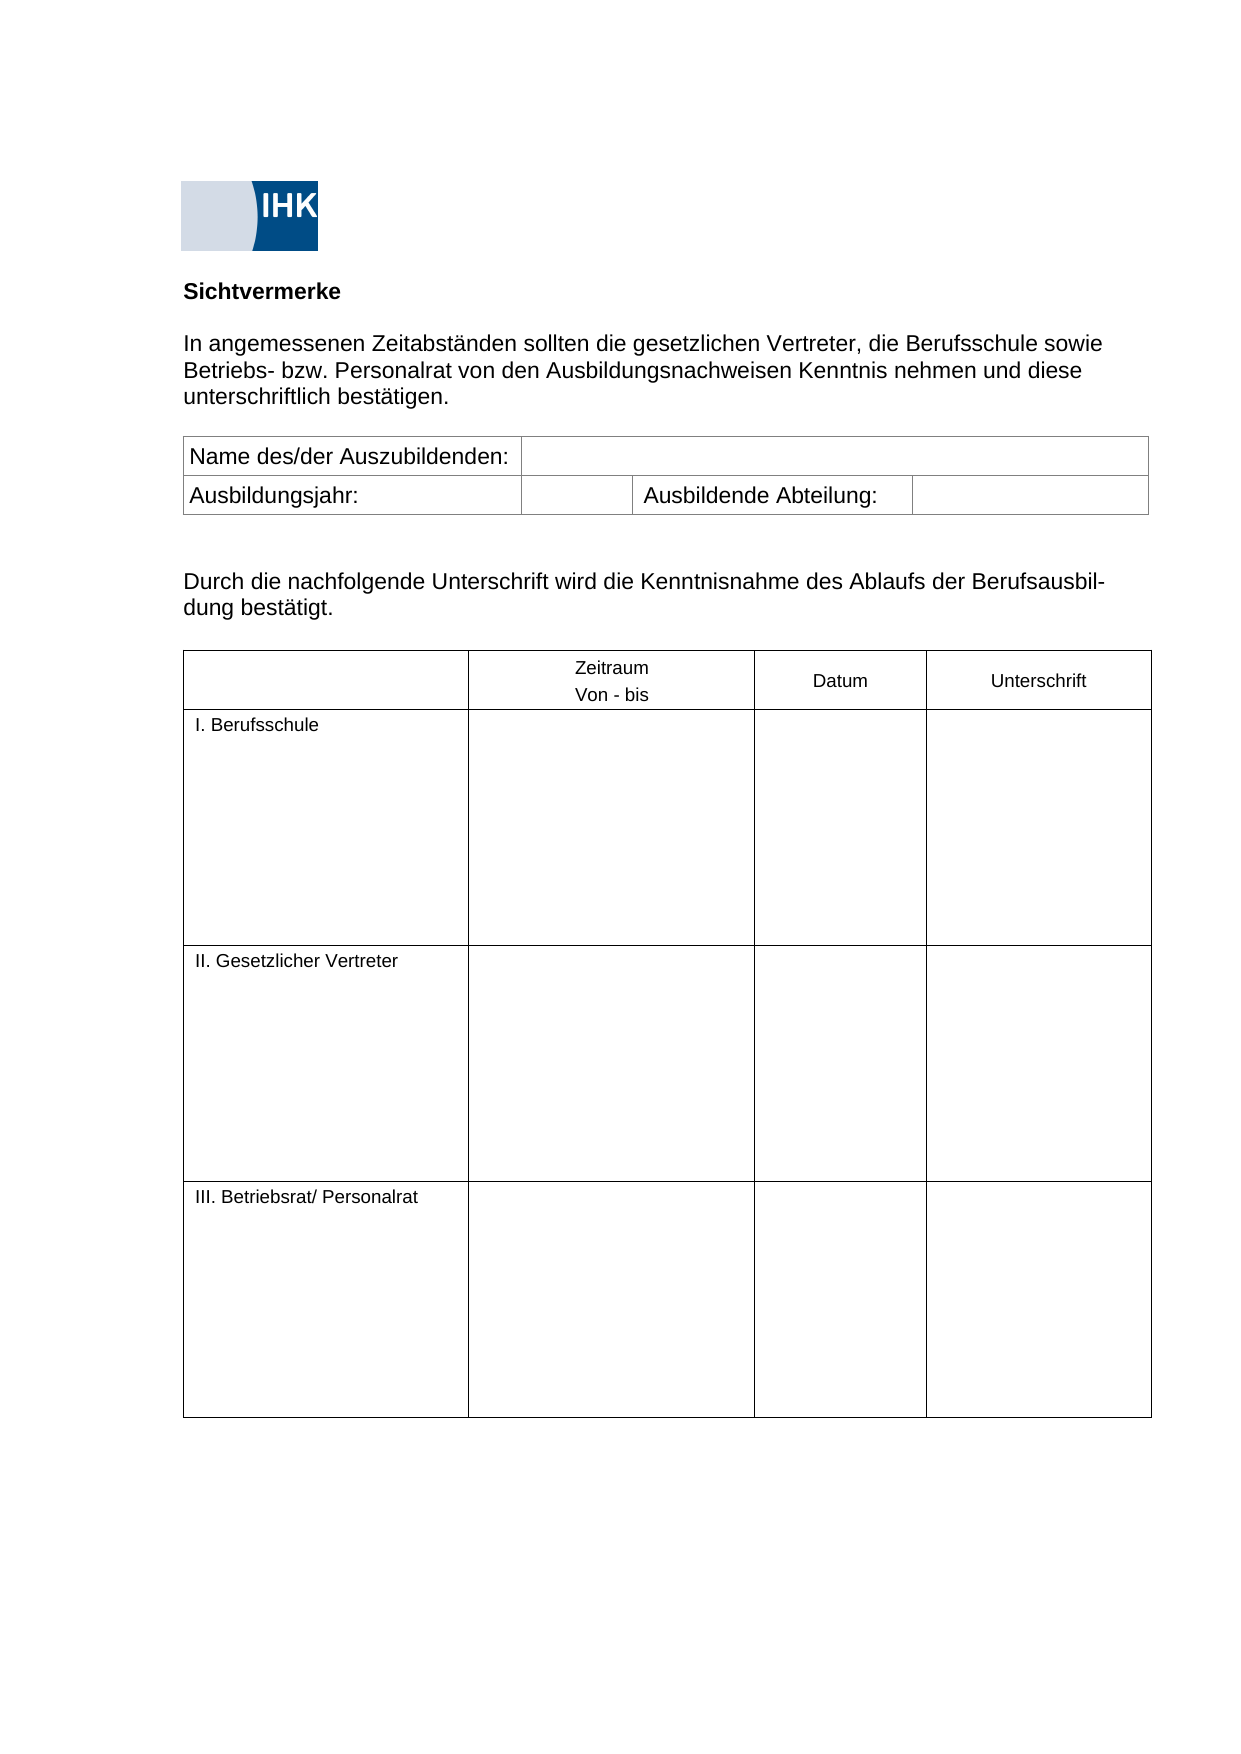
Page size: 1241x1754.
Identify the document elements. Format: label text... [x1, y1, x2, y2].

table_cell [927, 946, 1151, 1181]
table_header Zeitraum Von - bis [469, 651, 754, 708]
text Sichtvermerke [183, 278, 1125, 304]
table_header Name des/der Auszubildenden: [184, 437, 521, 475]
table_header Unterschrift [927, 651, 1151, 708]
table_cell [469, 946, 754, 1181]
table_header Datum [755, 651, 926, 708]
table_cell [927, 1182, 1151, 1417]
table_cell Ausbildende Abteilung: [633, 476, 912, 514]
table_header [184, 651, 468, 708]
table_header [522, 437, 1148, 475]
table_cell [927, 710, 1151, 945]
table_cell Ausbildungsjahr: [184, 476, 521, 514]
table_cell [755, 946, 926, 1181]
table_cell I. Berufsschule [184, 710, 468, 945]
table_cell III. Betriebsrat/ Personalrat [184, 1182, 468, 1417]
table_cell [913, 476, 1148, 514]
text In angemessenen Zeitabständen sollten die gesetzlichen Vertreter, die Berufsschule sowie Betriebs- bzw. Personalrat von den Ausbildungsnachweisen Kenntnis nehmen und diese unterschriftlich bestätigen. [183, 330, 1125, 409]
picture [180, 181, 318, 251]
table_cell [755, 1182, 926, 1417]
table_cell II. Gesetzlicher Vertreter [184, 946, 468, 1181]
table_cell [755, 710, 926, 945]
text Durch die nachfolgende Unterschrift wird die Kenntnisnahme des Ablaufs der Berufsausbil-dung bestätigt. [183, 568, 1125, 621]
table_cell [522, 476, 632, 514]
table_cell [469, 1182, 754, 1417]
table_cell [469, 710, 754, 945]
